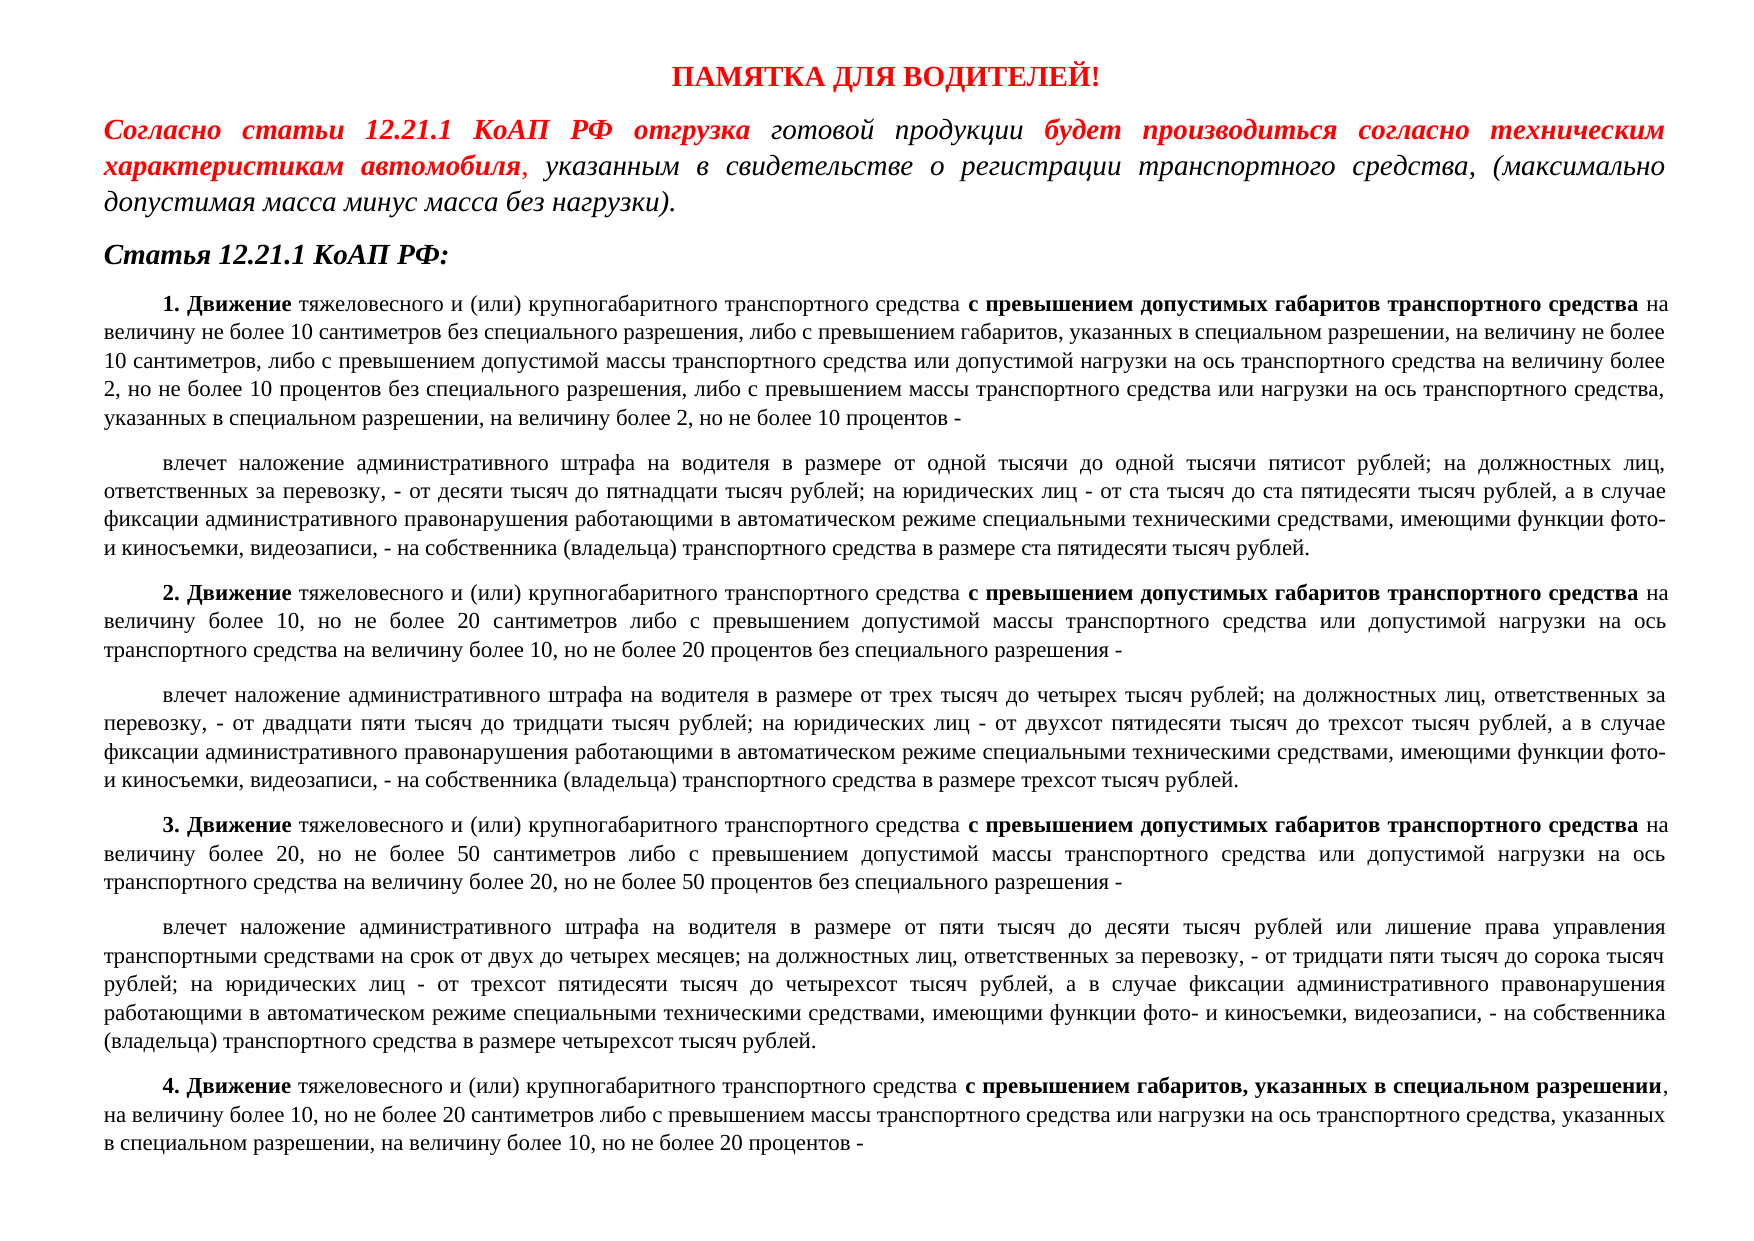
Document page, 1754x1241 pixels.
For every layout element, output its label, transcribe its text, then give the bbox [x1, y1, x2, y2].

text Статья 12.21.1 КоАП РФ: [103, 237, 1668, 271]
text ПАМЯТКА ДЛЯ ВОДИТЕЛЕЙ! [103, 59, 1668, 93]
text влечет наложение административного штрафа на водителя в размере от одной тысячи до одной тысячи пятисот рублей; на должностных лиц, ответственных за перевозку, - от десяти тысяч до пятнадцати тысяч рублей; на юридических лиц - от ста тысяч до ста пятидесяти тысяч рублей, а в случае фиксации административного правонарушения работающими в автоматическом режиме специальными техническими средствами, имеющими функции фото- и киносъемки, видеозаписи, - на собственника (владельца) транспортного средства в размере ста пятидесяти тысяч рублей. [103, 449, 1668, 560]
text влечет наложение административного штрафа на водителя в размере от пяти тысяч до десяти тысяч рублей или лишение права управления транспортными средствами на срок от двух до четырех месяцев; на должностных лиц, ответственных за перевозку, - от тридцати пяти тысяч до сорока тысяч рублей; на юридических лиц - от трехсот пятидесяти тысяч до четырехсот тысяч рублей, а в случае фиксации административного правонарушения работающими в автоматическом режиме специальными техническими средствами, имеющими функции фото- и киносъемки, видеозаписи, - на собственника (владельца) транспортного средства в размере четырехсот тысяч рублей. [103, 913, 1668, 1053]
text 2. Движение тяжеловесного и (или) крупногабаритного транспортного средства с превышением допустимых габаритов транспортного средства на величину более 10, но не более 20 сантиметров либо с превышением допустимой массы транспортного средства или допустимой нагрузки на ось транспортного средства на величину более 10, но не более 20 процентов без специального разрешения - [103, 579, 1668, 662]
text влечет наложение административного штрафа на водителя в размере от трех тысяч до четырех тысяч рублей; на должностных лиц, ответственных за перевозку, - от двадцати пяти тысяч до тридцати тысяч рублей; на юридических лиц - от двухсот пятидесяти тысяч до трехсот тысяч рублей, а в случае фиксации административного правонарушения работающими в автоматическом режиме специальными техническими средствами, имеющими функции фото- и киносъемки, видеозаписи, - на собственника (владельца) транспортного средства в размере трехсот тысяч рублей. [103, 681, 1668, 793]
text 1. Движение тяжеловесного и (или) крупногабаритного транспортного средства с превышением допустимых габаритов транспортного средства на величину не более 10 сантиметров без специального разрешения, либо с превышением габаритов, указанных в специальном разрешении, на величину не более 10 сантиметров, либо с превышением допустимой массы транспортного средства или допустимой нагрузки на ось транспортного средства на величину более 2, но не более 10 процентов без специального разрешения, либо с превышением массы транспортного средства или нагрузки на ось транспортного средства, указанных в специальном разрешении, на величину более 2, но не более 10 процентов - [103, 290, 1668, 430]
text 4. Движение тяжеловесного и (или) крупногабаритного транспортного средства с превышением габаритов, указанных в специальном разрешении, на величину более 10, но не более 20 сантиметров либо с превышением массы транспортного средства или нагрузки на ось транспортного средства, указанных в специальном разрешении, на величину более 10, но не более 20 процентов - [103, 1072, 1668, 1156]
text 3. Движение тяжеловесного и (или) крупногабаритного транспортного средства с превышением допустимых габаритов транспортного средства на величину более 20, но не более 50 сантиметров либо с превышением допустимой массы транспортного средства или допустимой нагрузки на ось транспортного средства на величину более 20, но не более 50 процентов без специального разрешения - [103, 811, 1668, 895]
text Согласно статьи 12.21.1 КоАП РФ отгрузка готовой продукции будет производиться согласно техническим характеристикам автомобиля, указанным в свидетельстве о регистрации транспортного средства, (максимально допустимая масса минус масса без нагрузки). [103, 112, 1668, 218]
